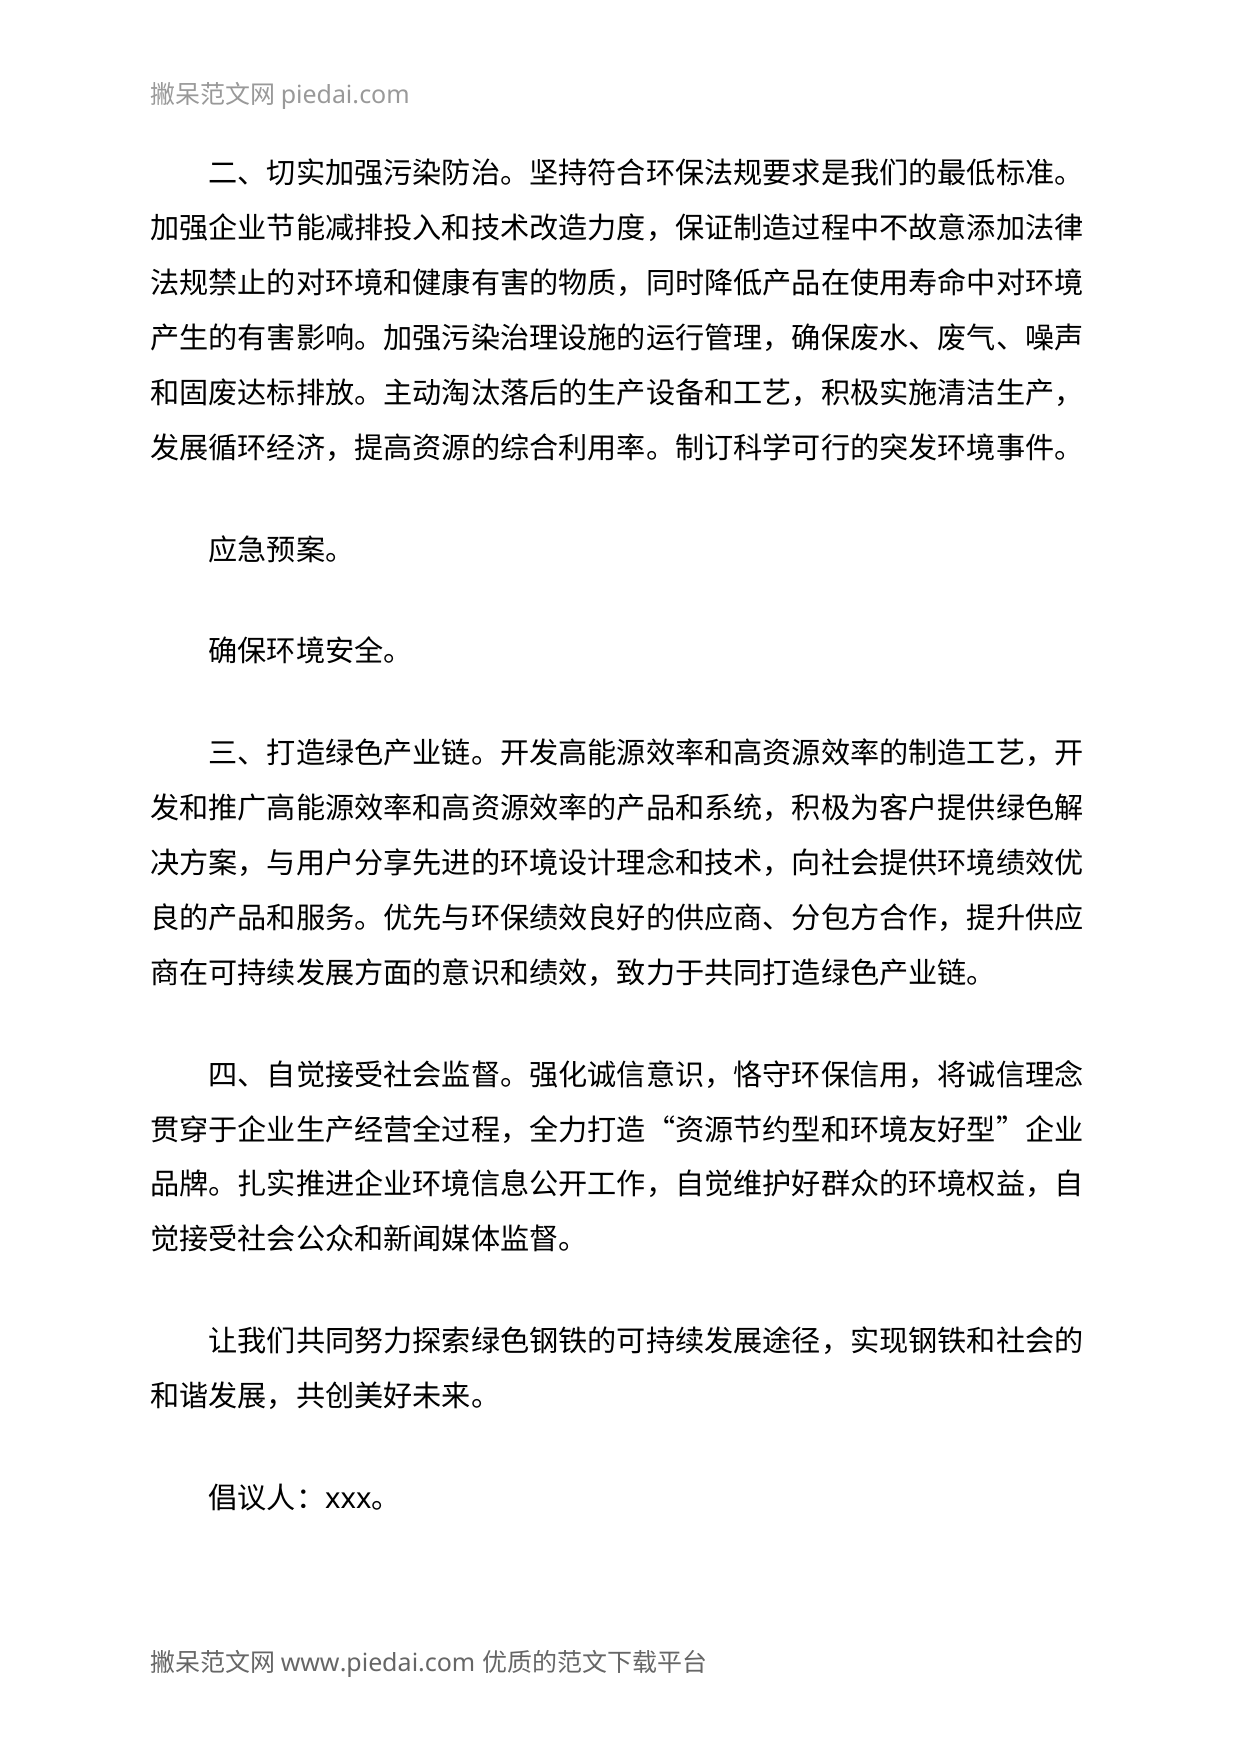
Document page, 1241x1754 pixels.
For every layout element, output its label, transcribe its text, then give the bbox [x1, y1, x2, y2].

text 二、切实加强污染防治。坚持符合环保法规要求是我们的最低标准。加强企业节能减排投入和技术改造力度，保证制造过程中不故意添加法律法规禁止的对环境和健康有害的物质，同时降低产品在使用寿命中对环境产生的有害影响。加强污染治理设施的运行管理，确保废水、废气、噪声和固废达标排放。主动淘汰落后的生产设备和工艺，积极实施清洁生产，发展循环经济，提高资源的综合利用率。制订科学可行的突发环境事件。 [150, 150, 1090, 467]
text 三、打造绿色产业链。开发高能源效率和高资源效率的制造工艺，开发和推广高能源效率和高资源效率的产品和系统，积极为客户提供绿色解决方案，与用户分享先进的环境设计理念和技术，向社会提供环境绩效优良的产品和服务。优先与环保绩效良好的供应商、分包方合作，提升供应商在可持续发展方面的意识和绩效，致力于共同打造绿色产业链。 [150, 730, 1090, 992]
text 确保环境安全。 [150, 628, 1090, 670]
text 让我们共同努力探索绿色钢铁的可持续发展途径，实现钢铁和社会的和谐发展，共创美好未来。 [150, 1318, 1090, 1415]
text 应急预案。 [150, 526, 1090, 568]
text 倡议人：xxx。 [150, 1474, 1090, 1517]
text 四、自觉接受社会监督。强化诚信意识，恪守环保信用，将诚信理念贯穿于企业生产经营全过程，全力打造“资源节约型和环境友好型”企业品牌。扎实推进企业环境信息公开工作，自觉维护好群众的环境权益，自觉接受社会公众和新闻媒体监督。 [150, 1051, 1090, 1258]
